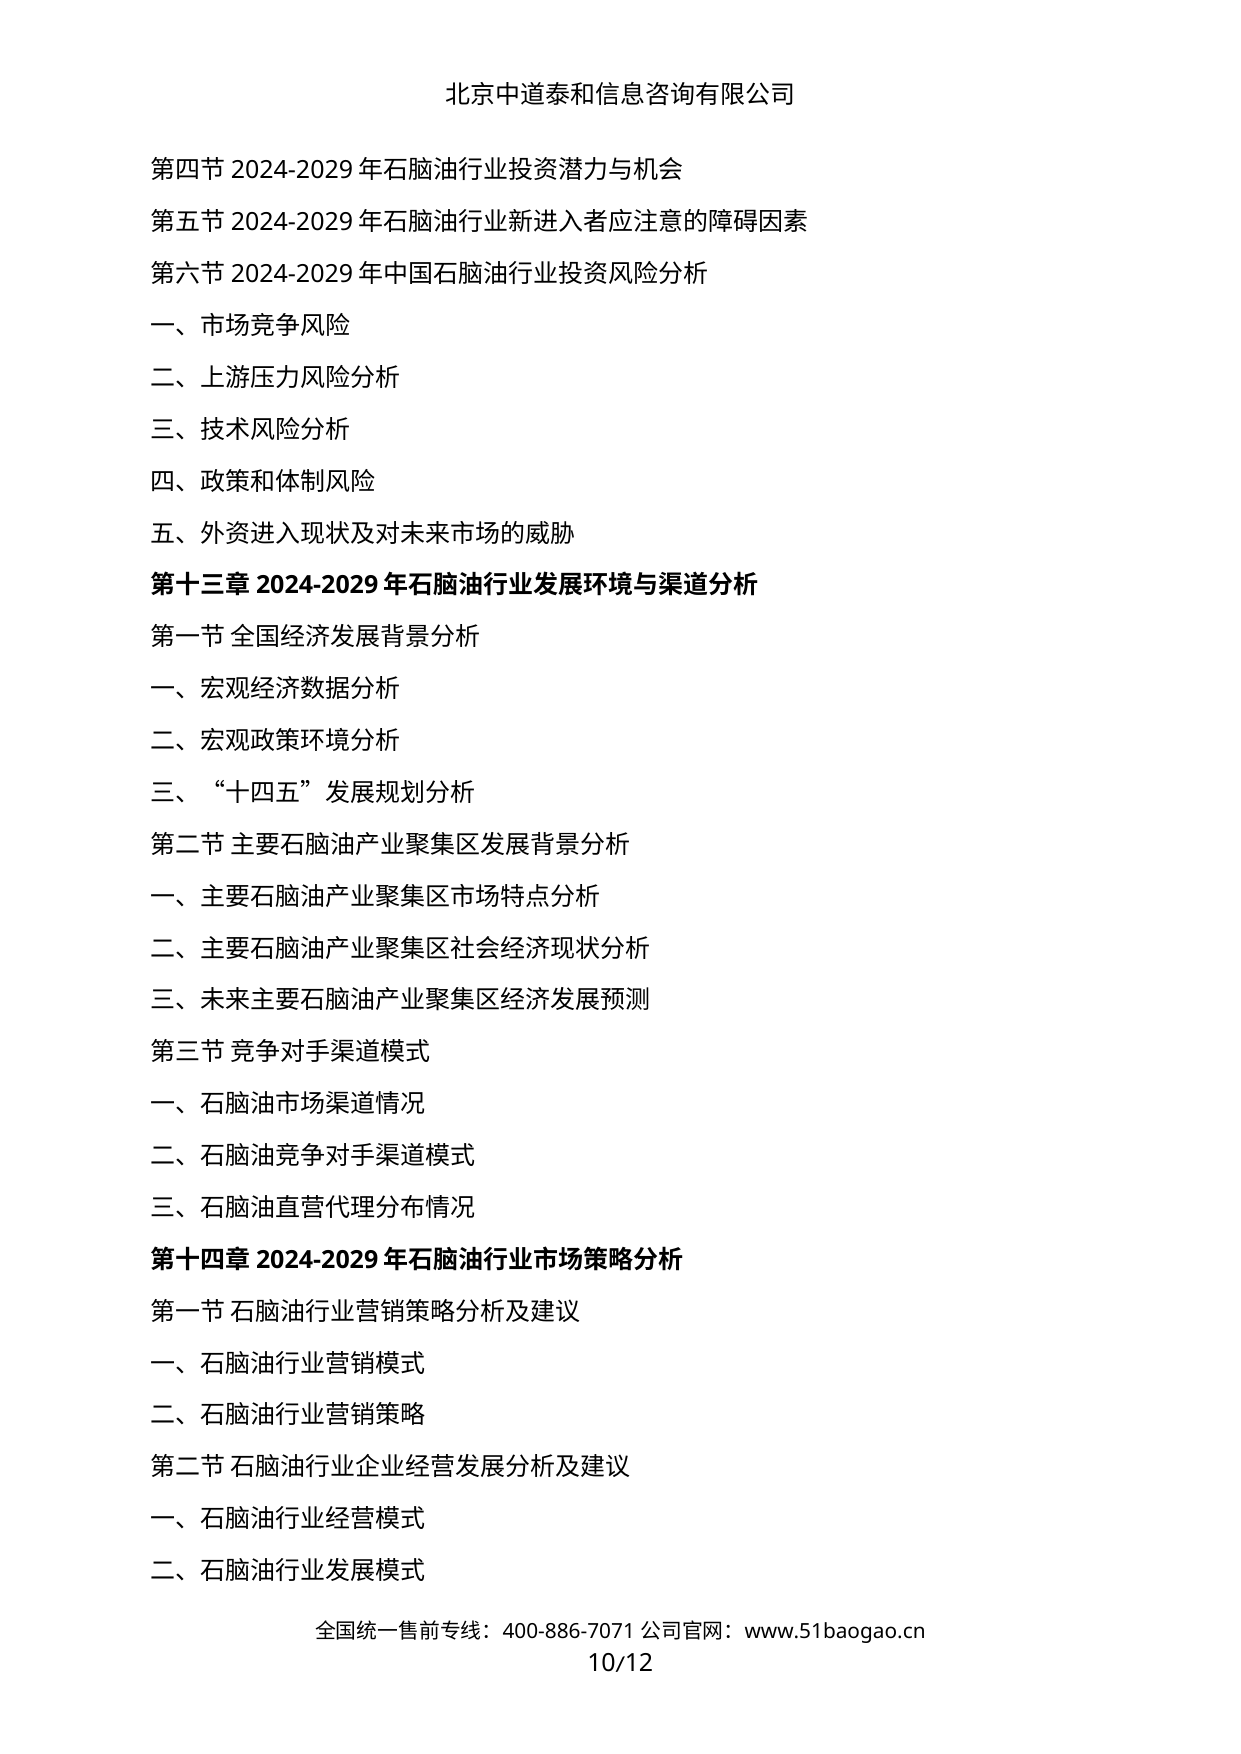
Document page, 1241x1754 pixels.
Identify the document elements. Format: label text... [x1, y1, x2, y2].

text 第一节 全国经济发展背景分析 [150, 617, 1090, 653]
text 五、外资进入现状及对未来市场的威胁 [150, 513, 1090, 549]
text 一、石脑油市场渠道情况 [150, 1084, 1090, 1120]
text 一、石脑油行业营销模式 [150, 1343, 1090, 1379]
text 二、主要石脑油产业聚集区社会经济现状分析 [150, 928, 1090, 964]
text 第十三章 2024-2029年石脑油行业发展环境与渠道分析 [150, 565, 1090, 601]
text 二、上游压力风险分析 [150, 357, 1090, 394]
text 三、石脑油直营代理分布情况 [150, 1187, 1090, 1224]
text 二、石脑油行业营销策略 [150, 1395, 1090, 1431]
text 一、石脑油行业经营模式 [150, 1499, 1090, 1535]
text 三、技术风险分析 [150, 409, 1090, 446]
text 第三节 竞争对手渠道模式 [150, 1032, 1090, 1068]
text 一、宏观经济数据分析 [150, 669, 1090, 705]
text 三、“十四五”发展规划分析 [150, 772, 1090, 809]
text 二、石脑油竞争对手渠道模式 [150, 1136, 1090, 1172]
text 一、市场竞争风险 [150, 306, 1090, 342]
text 第五节 2024-2029年石脑油行业新进入者应注意的障碍因素 [150, 202, 1090, 238]
text 四、政策和体制风险 [150, 461, 1090, 497]
text 第十四章 2024-2029年石脑油行业市场策略分析 [150, 1239, 1090, 1276]
text 第二节 石脑油行业企业经营发展分析及建议 [150, 1447, 1090, 1483]
text 第二节 主要石脑油产业聚集区发展背景分析 [150, 824, 1090, 861]
text 第四节 2024-2029年石脑油行业投资潜力与机会 [150, 150, 1090, 186]
text 二、宏观政策环境分析 [150, 721, 1090, 757]
text 二、石脑油行业发展模式 [150, 1551, 1090, 1587]
text 第六节 2024-2029年中国石脑油行业投资风险分析 [150, 254, 1090, 290]
text 一、主要石脑油产业聚集区市场特点分析 [150, 876, 1090, 912]
text 三、未来主要石脑油产业聚集区经济发展预测 [150, 980, 1090, 1016]
text 第一节 石脑油行业营销策略分析及建议 [150, 1291, 1090, 1327]
